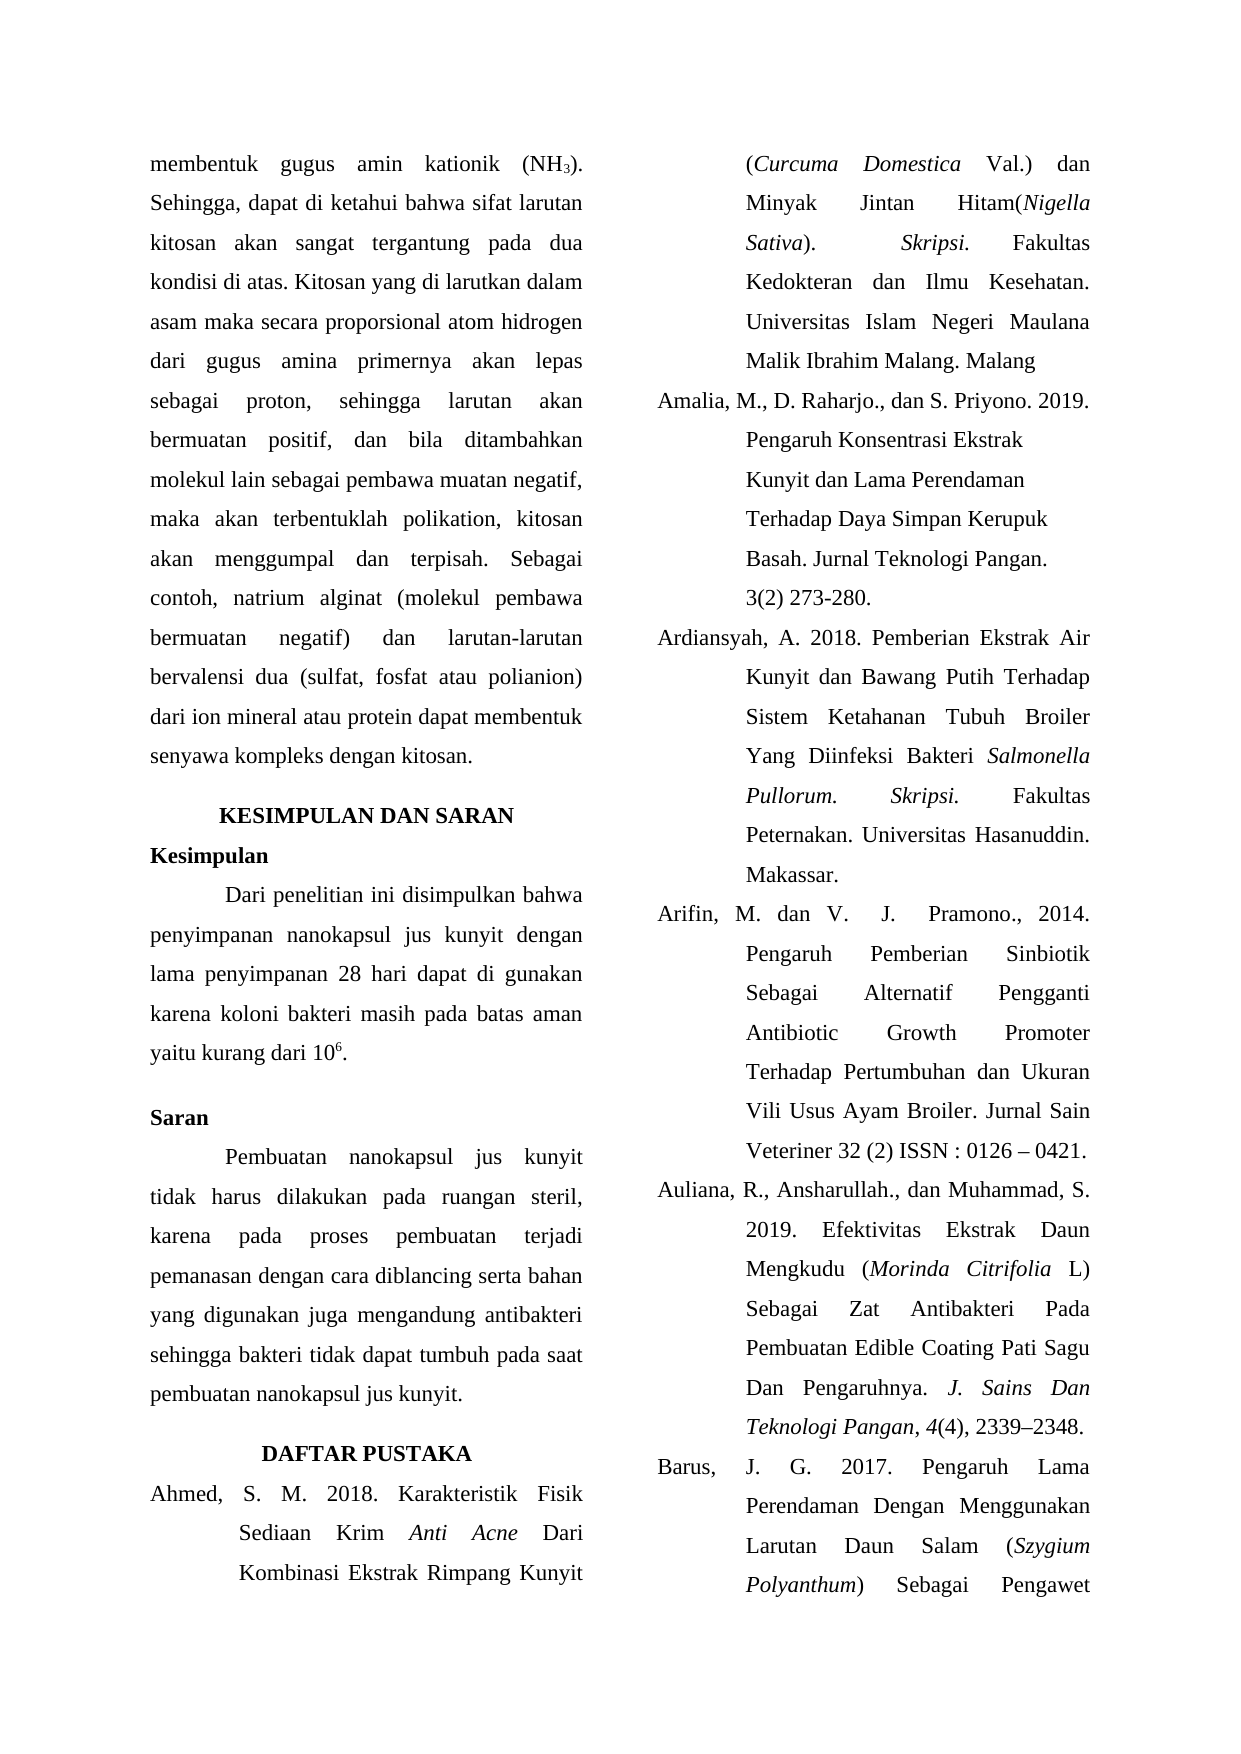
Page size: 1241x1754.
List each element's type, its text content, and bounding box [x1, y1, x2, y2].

text Saran [150, 1104, 583, 1130]
text Kesimpulan [150, 842, 583, 868]
text Arifin, M. dan V. J. Pramono., 2014. Pengaruh Pemberian Sinbiotik Sebagai Alternatif Pengganti Antibiotic Growth Promoter Terhadap Pertumbuhan dan Ukuran Vili Usus Ayam Broiler. Jurnal Sain Veteriner 32 (2) ISSN : 0126 – 0421. [657, 900, 1090, 1163]
text Ahmed, S. M. 2018. Karakteristik Fisik Sediaan Krim Anti Acne Dari Kombinasi Ekstrak Rimpang Kunyit (Curcuma Domestica Val.) dan Minyak Jintan Hitam(Nigella Sativa). Skripsi. Fakultas Kedokteran dan Ilmu Kesehatan. Universitas Islam Negeri Maulana Malik Ibrahim Malang. Malang [150, 1480, 583, 1585]
text Ardiansyah, A. 2018. Pemberian Ekstrak Air Kunyit dan Bawang Putih Terhadap Sistem Ketahanan Tubuh Broiler Yang Diinfeksi Bakteri Salmonella Pullorum. Skripsi. Fakultas Peternakan. Universitas Hasanuddin. Makassar. [657, 624, 1090, 887]
text KESIMPULAN DAN SARAN [150, 802, 583, 829]
text Ahmed, S. M. 2018. Karakteristik Fisik Sediaan Krim Anti Acne Dari Kombinasi Ekstrak Rimpang Kunyit (Curcuma Domestica Val.) dan Minyak Jintan Hitam(Nigella Sativa). Skripsi. Fakultas Kedokteran dan Ilmu Kesehatan. Universitas Islam Negeri Maulana Malik Ibrahim Malang. Malang [657, 150, 1090, 374]
text Amalia, M., D. Raharjo., dan S. Priyono. 2019. Pengaruh Konsentrasi Ekstrak Kunyit dan Lama Perendaman Terhadap Daya Simpan Kerupuk Basah. Jurnal Teknologi Pangan. 3(2) 273-280. [657, 387, 1090, 611]
text Pembuatan nanokapsul jus kunyit tidak harus dilakukan pada ruangan steril, karena pada proses pembuatan terjadi pemanasan dengan cara diblancing serta bahan yang digunakan juga mengandung antibakteri sehingga bakteri tidak dapat tumbuh pada saat pembuatan nanokapsul jus kunyit. [150, 1143, 583, 1407]
text Auliana, R., Ansharullah., dan Muhammad, S. 2019. Efektivitas Ekstrak Daun Mengkudu (Morinda Citrifolia L) Sebagai Zat Antibakteri Pada Pembuatan Edible Coating Pati Sagu Dan Pengaruhnya. J. Sains Dan Teknologi Pangan, 4(4), 2339–2348. [657, 1176, 1090, 1440]
text DAFTAR PUSTAKA [150, 1441, 583, 1467]
text Dari penelitian ini disimpulkan bahwa penyimpanan nanokapsul jus kunyit dengan lama penyimpanan 28 hari dapat di gunakan karena koloni bakteri masih pada batas aman yaitu kurang dari 106. [150, 881, 583, 1066]
